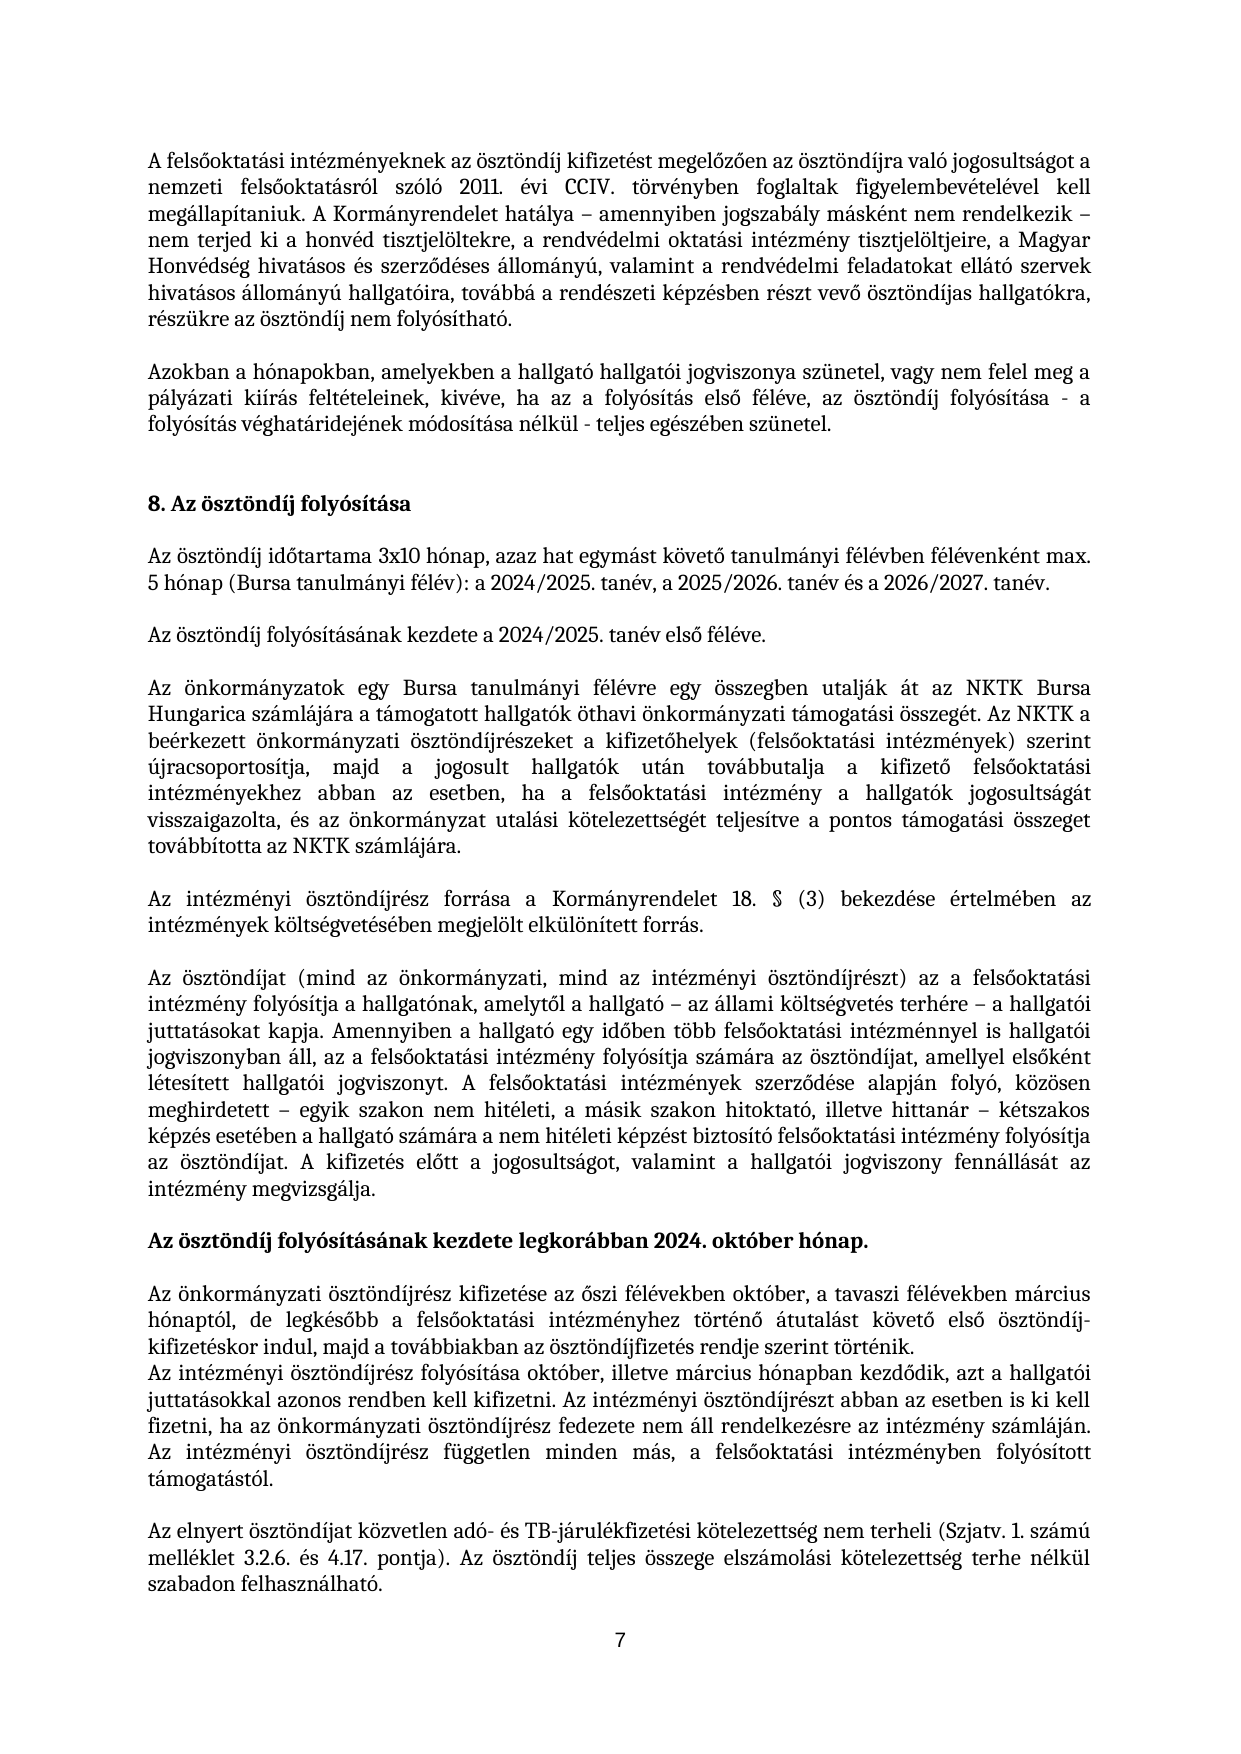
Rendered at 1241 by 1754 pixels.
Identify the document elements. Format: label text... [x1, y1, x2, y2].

text Az önkormányzatok egy Bursa tanulmányi félévre egy összegben utalják át az NKTK Bursa Hungarica számlájára a támogatott hallgatók öthavi önkormányzati támogatási összegét. Az NKTK a beérkezett önkormányzati ösztöndíjrészeket a kifizetőhelyek (felsőoktatási intézmények) szerint újracsoportosítja, majd a jogosult hallgatók után továbbutalja a kifizető felsőoktatási intézményekhez abban az esetben, ha a felsőoktatási intézmény a hallgatók jogosultságát visszaigazolta, és az önkormányzat utalási kötelezettségét teljesítve a pontos támogatási összeget továbbította az NKTK számlájára. [148, 675, 1092, 859]
text 8. Az ösztöndíj folyósítása [148, 490, 1092, 517]
text Az ösztöndíj folyósításának kezdete a 2024/2025. tanév első féléve. [148, 622, 1092, 648]
text A felsőoktatási intézményeknek az ösztöndíj kifizetést megelőzően az ösztöndíjra való jogosultságot a nemzeti felsőoktatásról szóló 2011. évi CCIV. törvényben foglaltak figyelembevételével kell megállapítaniuk. A Kormányrendelet hatálya – amennyiben jogszabály másként nem rendelkezik – nem terjed ki a honvéd tisztjelöltekre, a rendvédelmi oktatási intézmény tisztjelöltjeire, a Magyar Honvédség hivatásos és szerződéses állományú, valamint a rendvédelmi feladatokat ellátó szervek hivatásos állományú hallgatóira, továbbá a rendészeti képzésben részt vevő ösztöndíjas hallgatókra, részükre az ösztöndíj nem folyósítható. [148, 148, 1092, 332]
text Az ösztöndíjat (mind az önkormányzati, mind az intézményi ösztöndíjrészt) az a felsőoktatási intézmény folyósítja a hallgatónak, amelytől a hallgató – az állami költségvetés terhére – a hallgatói juttatásokat kapja. Amennyiben a hallgató egy időben több felsőoktatási intézménnyel is hallgatói jogviszonyban áll, az a felsőoktatási intézmény folyósítja számára az ösztöndíjat, amellyel elsőként létesített hallgatói jogviszonyt. A felsőoktatási intézmények szerződése alapján folyó, közösen meghirdetett – egyik szakon nem hitéleti, a másik szakon hitoktató, illetve hittanár – kétszakos képzés esetében a hallgató számára a nem hitéleti képzést biztosító felsőoktatási intézmény folyósítja az ösztöndíjat. A kifizetés előtt a jogosultságot, valamint a hallgatói jogviszony fennállását az intézmény megvizsgálja. [148, 965, 1092, 1202]
text Az intézményi ösztöndíjrész folyósítása október, illetve március hónapban kezdődik, azt a hallgatói juttatásokkal azonos rendben kell kifizetni. Az intézményi ösztöndíjrészt abban az esetben is ki kell fizetni, ha az önkormányzati ösztöndíjrész fedezete nem áll rendelkezésre az intézmény számláján. Az intézményi ösztöndíjrész független minden más, a felsőoktatási intézményben folyósított támogatástól. [148, 1360, 1092, 1492]
text Az elnyert ösztöndíjat közvetlen adó- és TB-járulékfizetési kötelezettség nem terheli (Szjatv. 1. számú melléklet 3.2.6. és 4.17. pontja). Az ösztöndíj teljes összege elszámolási kötelezettség terhe nélkül szabadon felhasználható. [148, 1518, 1092, 1597]
text Az ösztöndíj folyósításának kezdete legkorábban 2024. október hónap. [148, 1228, 1092, 1254]
text Az ösztöndíj időtartama 3x10 hónap, azaz hat egymást követő tanulmányi félévben félévenként max. 5 hónap (Bursa tanulmányi félév): a 2024/2025. tanév, a 2025/2026. tanév és a 2026/2027. tanév. [148, 543, 1092, 596]
text Az önkormányzati ösztöndíjrész kifizetése az őszi félévekben október, a tavaszi félévekben március hónaptól, de legkésőbb a felsőoktatási intézményhez történő átutalást követő első ösztöndíj-kifizetéskor indul, majd a továbbiakban az ösztöndíjfizetés rendje szerint történik. [148, 1281, 1092, 1360]
text Az intézményi ösztöndíjrész forrása a Kormányrendelet 18. § (3) bekezdése értelmében az intézmények költségvetésében megjelölt elkülönített forrás. [148, 886, 1092, 938]
text Azokban a hónapokban, amelyekben a hallgató hallgatói jogviszonya szünetel, vagy nem felel meg a pályázati kiírás feltételeinek, kivéve, ha az a folyósítás első féléve, az ösztöndíj folyósítása - a folyósítás véghatáridejének módosítása nélkül - teljes egészében szünetel. [148, 358, 1092, 438]
